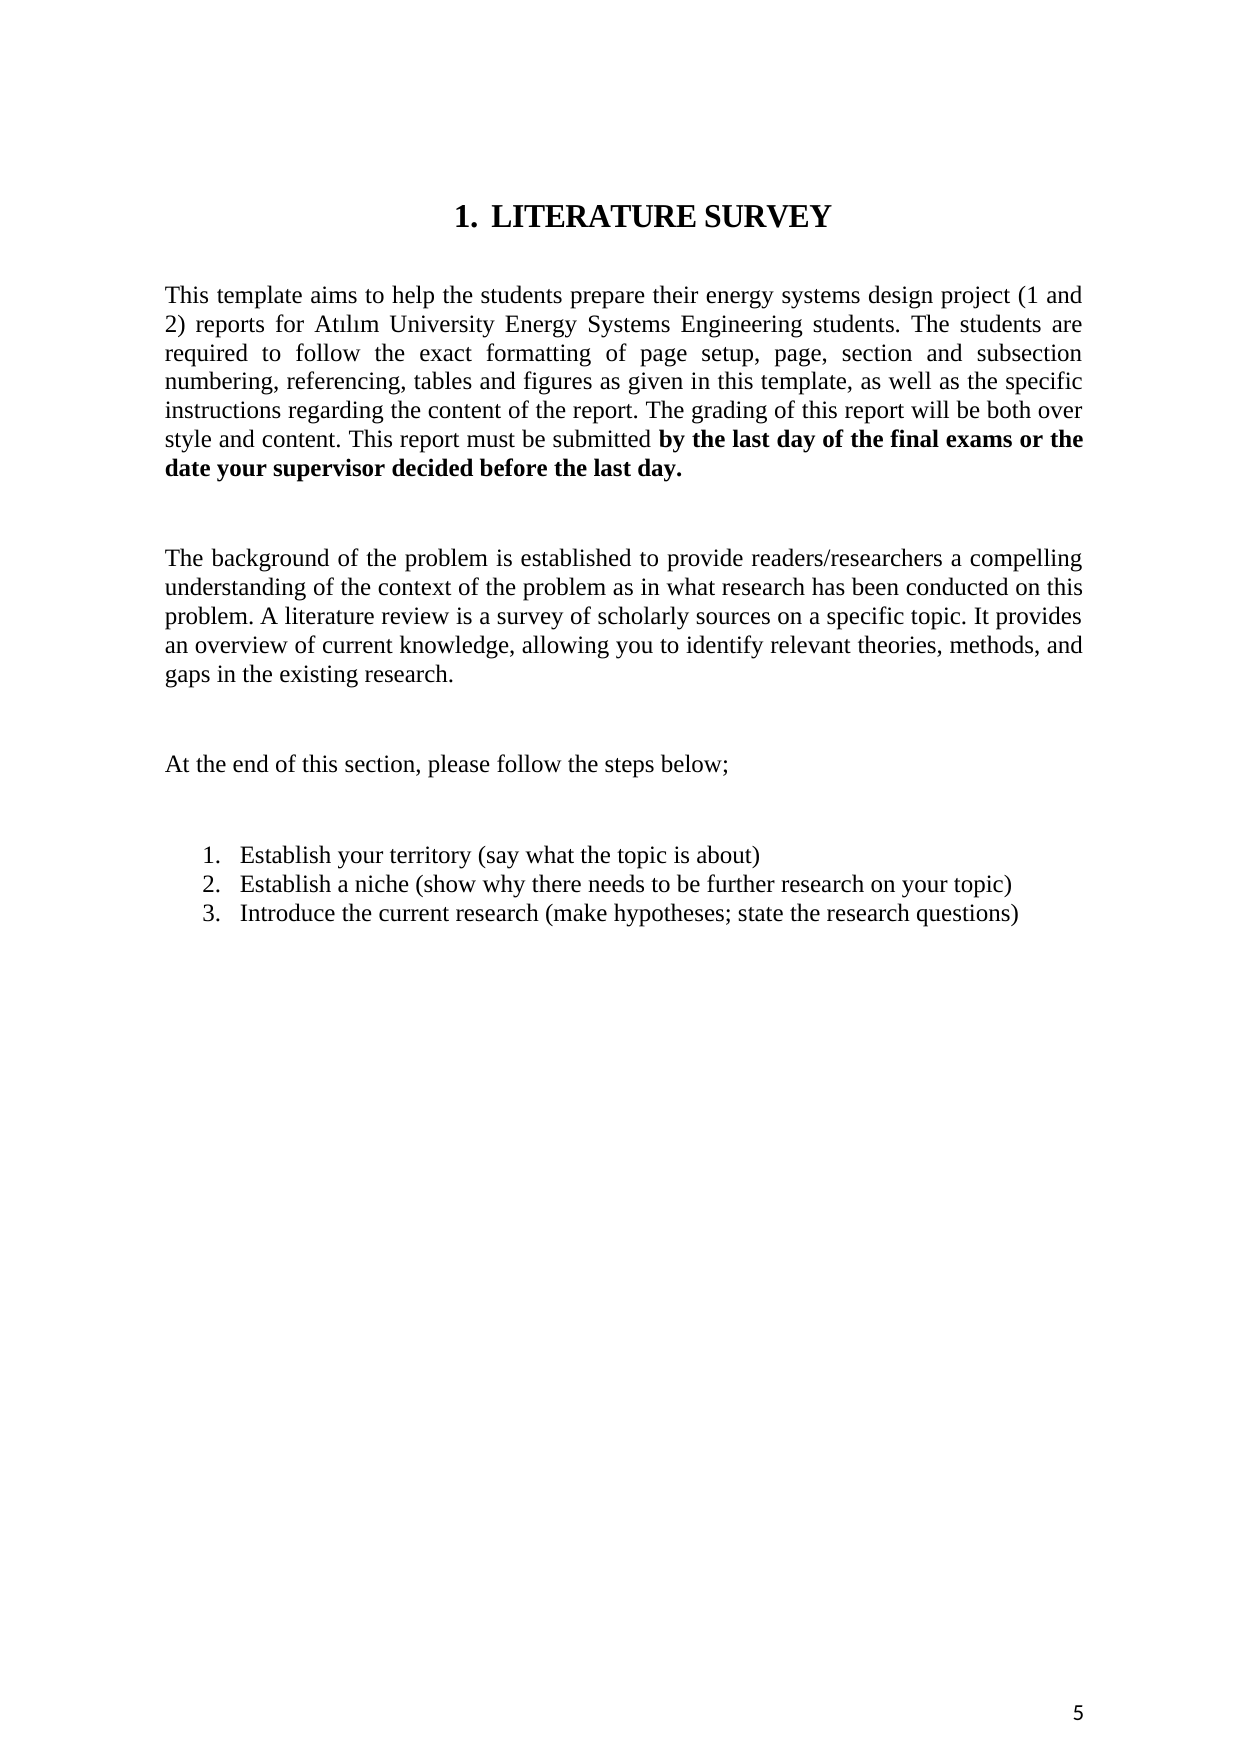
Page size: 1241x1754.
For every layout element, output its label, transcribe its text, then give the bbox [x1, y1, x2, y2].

list Establish your territory (say what the topic is about) [202, 840, 1084, 869]
list Establish a niche (show why there needs to be further research on your topic) [202, 869, 1084, 898]
list Introduce the current research (make hypotheses; state the research questions) [202, 898, 1084, 927]
text At the end of this section, please follow the steps below; [164, 749, 1084, 778]
text The background of the problem is established to provide readers/researchers a compelling understanding of the context of the problem as in what research has been conducted on this problem. A literature review is a survey of scholarly sources on a specific topic. It provides an overview of current knowledge, allowing you to identify relevant theories, methods, and gaps in the existing research. [164, 543, 1084, 687]
subtitle LITERATURE SURVEY [202, 197, 1084, 235]
text This template aims to help the students prepare their energy systems design project (1 and 2) reports for Atılım University Energy Systems Engineering students. The students are required to follow the exact formatting of page setup, page, section and subsection numbering, referencing, tables and figures as given in this template, as well as the specific instructions regarding the content of the report. The grading of this report will be both over style and content. This report must be submitted by the last day of the final exams or the date your supervisor decided before the last day. [164, 280, 1084, 481]
